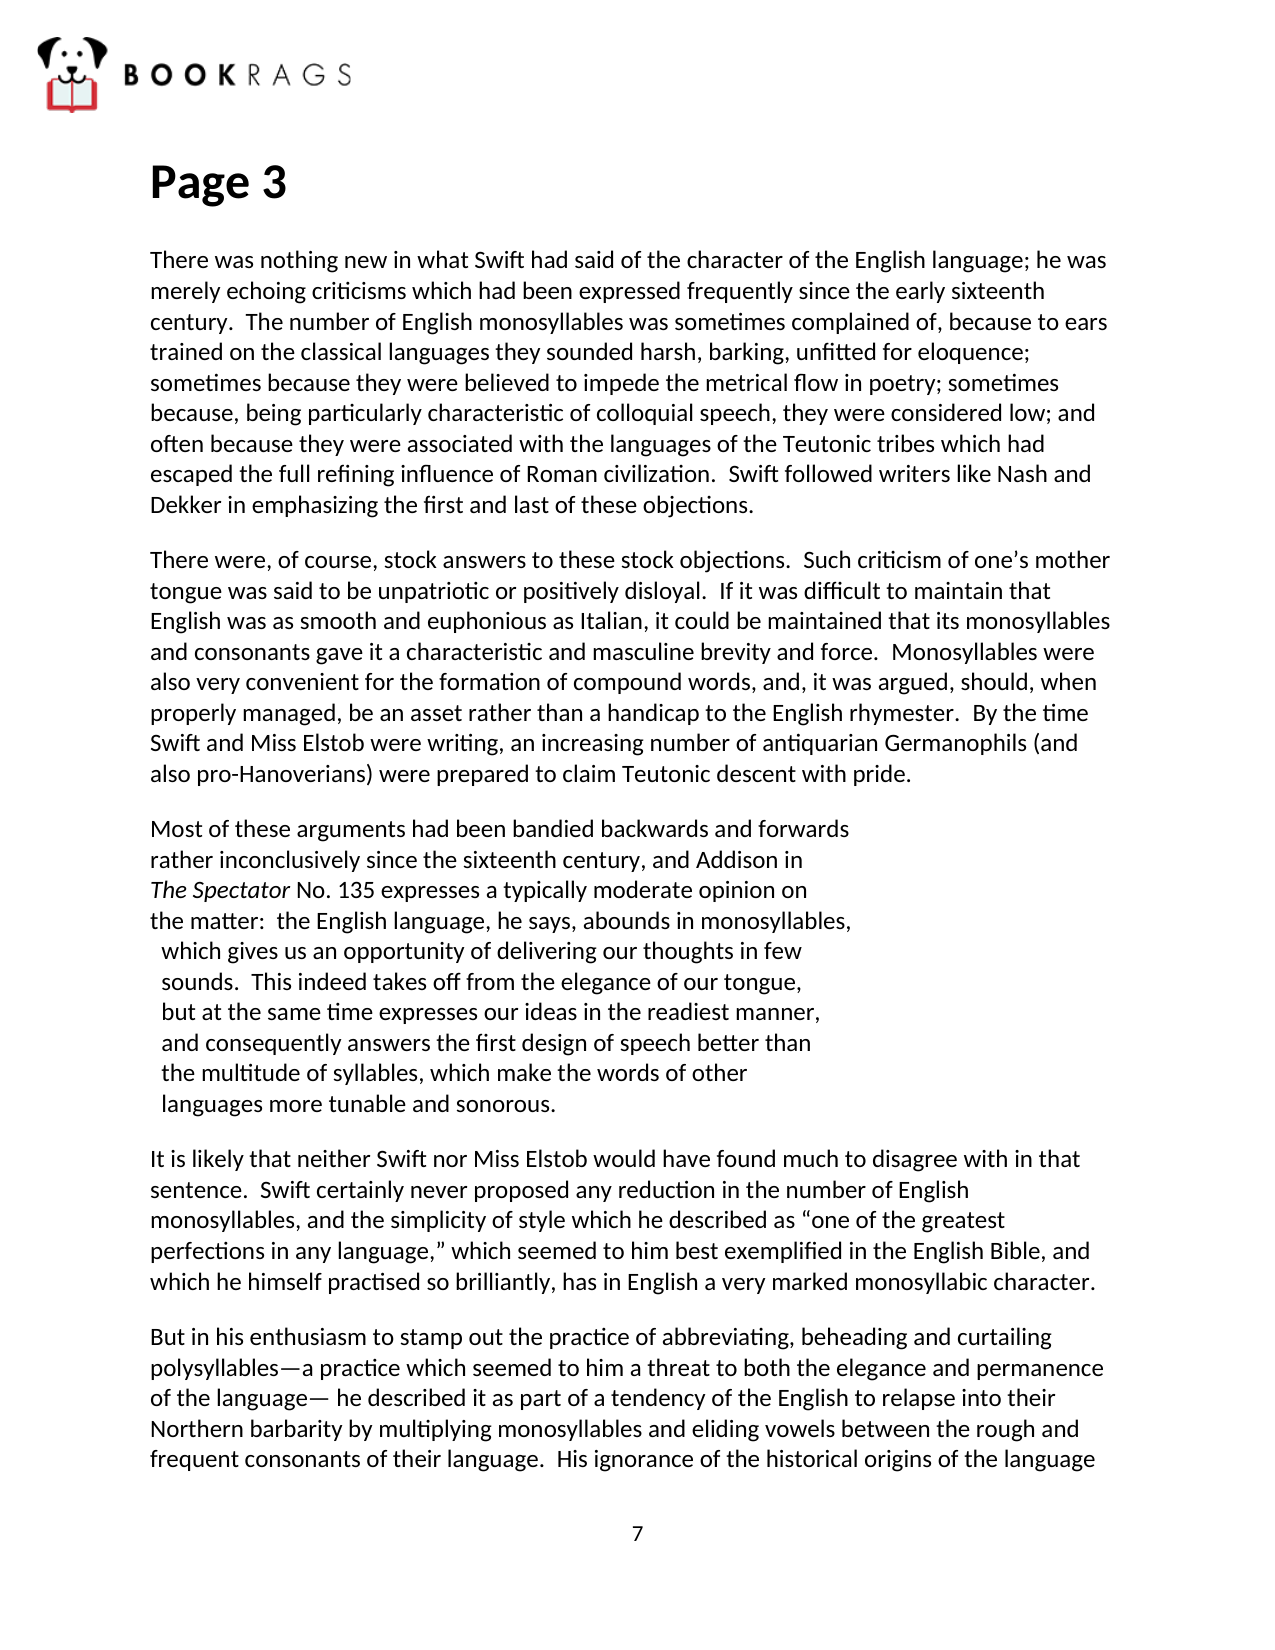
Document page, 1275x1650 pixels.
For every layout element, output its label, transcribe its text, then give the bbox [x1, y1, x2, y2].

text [150, 1321, 1125, 1474]
text It is likely that neither Swift nor Miss Elstob would have found much to disagree with in that sentence. Swift certainly never proposed any reduction in the number of English monosyllables, and the simplicity of style which he described as “one of the greatest perfections in any language,” which seemed to him best exemplified in the English Bible, and which he himself practised so brilliantly, has in English a very marked monosyllabic character. [150, 1144, 1125, 1296]
text Most of these arguments had been bandied backwards and forwards rather inconclusively since the sixteenth century, and Addison in The Spectator No. 135 expresses a typically moderate opinion on the matter: the English language, he says, abounds in monosyllables, which gives us an opportunity of delivering our thoughts in few sounds. This indeed takes off from the elegance of our tongue, but at the same time expresses our ideas in the readiest manner, and consequently answers the first design of speech better than the multitude of syllables, which make the words of other languages more tunable and sonorous. [150, 813, 1125, 1119]
text There were, of course, stock answers to these stock objections. Such criticism of one’s mother tongue was said to be unpatriotic or positively disloyal. If it was difficult to maintain that English was as smooth and euphonious as Italian, it could be maintained that its monosyllables and consonants gave it a characteristic and masculine brevity and force. Monosyllables were also very convenient for the formation of compound words, and, it was argued, should, when properly managed, be an asset rather than a handicap to the English rhymester. By the time Swift and Miss Elstob were writing, an increasing number of antiquarian Germanophils (and also pro-Hanoverians) were prepared to claim Teutonic descent with pride. [150, 544, 1125, 788]
text Page 3 [150, 150, 1125, 211]
picture [37, 37, 351, 113]
text There was nothing new in what Swift had said of the character of the English language; he was merely echoing criticisms which had been expressed frequently since the early sixteenth century. The number of English monosyllables was sometimes complained of, because to ears trained on the classical languages they sounded harsh, barking, unfitted for eloquence; sometimes because they were believed to impede the metrical flow in poetry; sometimes because, being particularly characteristic of colloquial speech, they were considered low; and often because they were associated with the languages of the Teutonic tribes which had escaped the full refining influence of Roman civilization. Swift followed writers like Nash and Dekker in emphasizing the first and last of these objections. [150, 244, 1125, 519]
